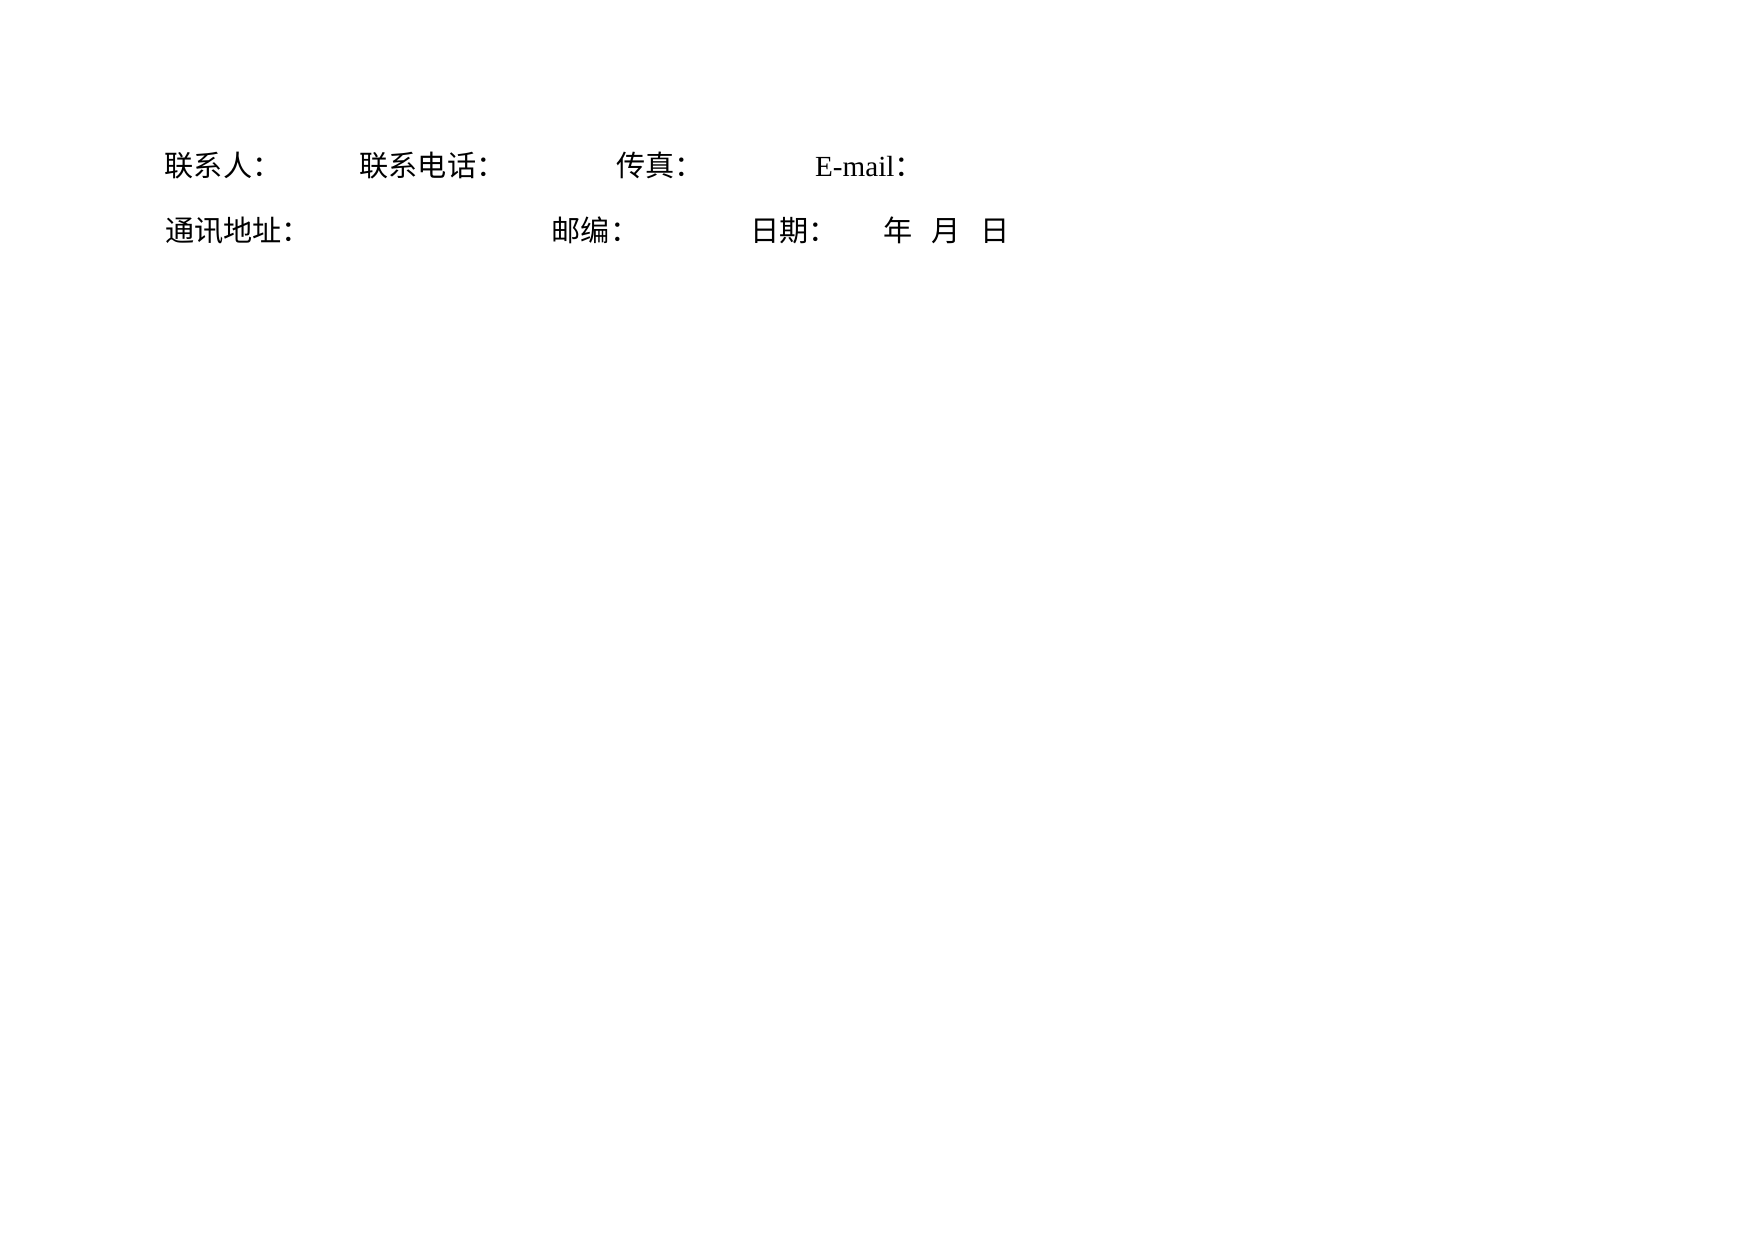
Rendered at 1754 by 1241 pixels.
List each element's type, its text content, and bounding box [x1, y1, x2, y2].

text 通讯地址： 邮编： 日期： 年 月 日 [164, 196, 1604, 261]
text 联系人： 联系电话： 传真： E-mail： [150, 131, 1604, 196]
